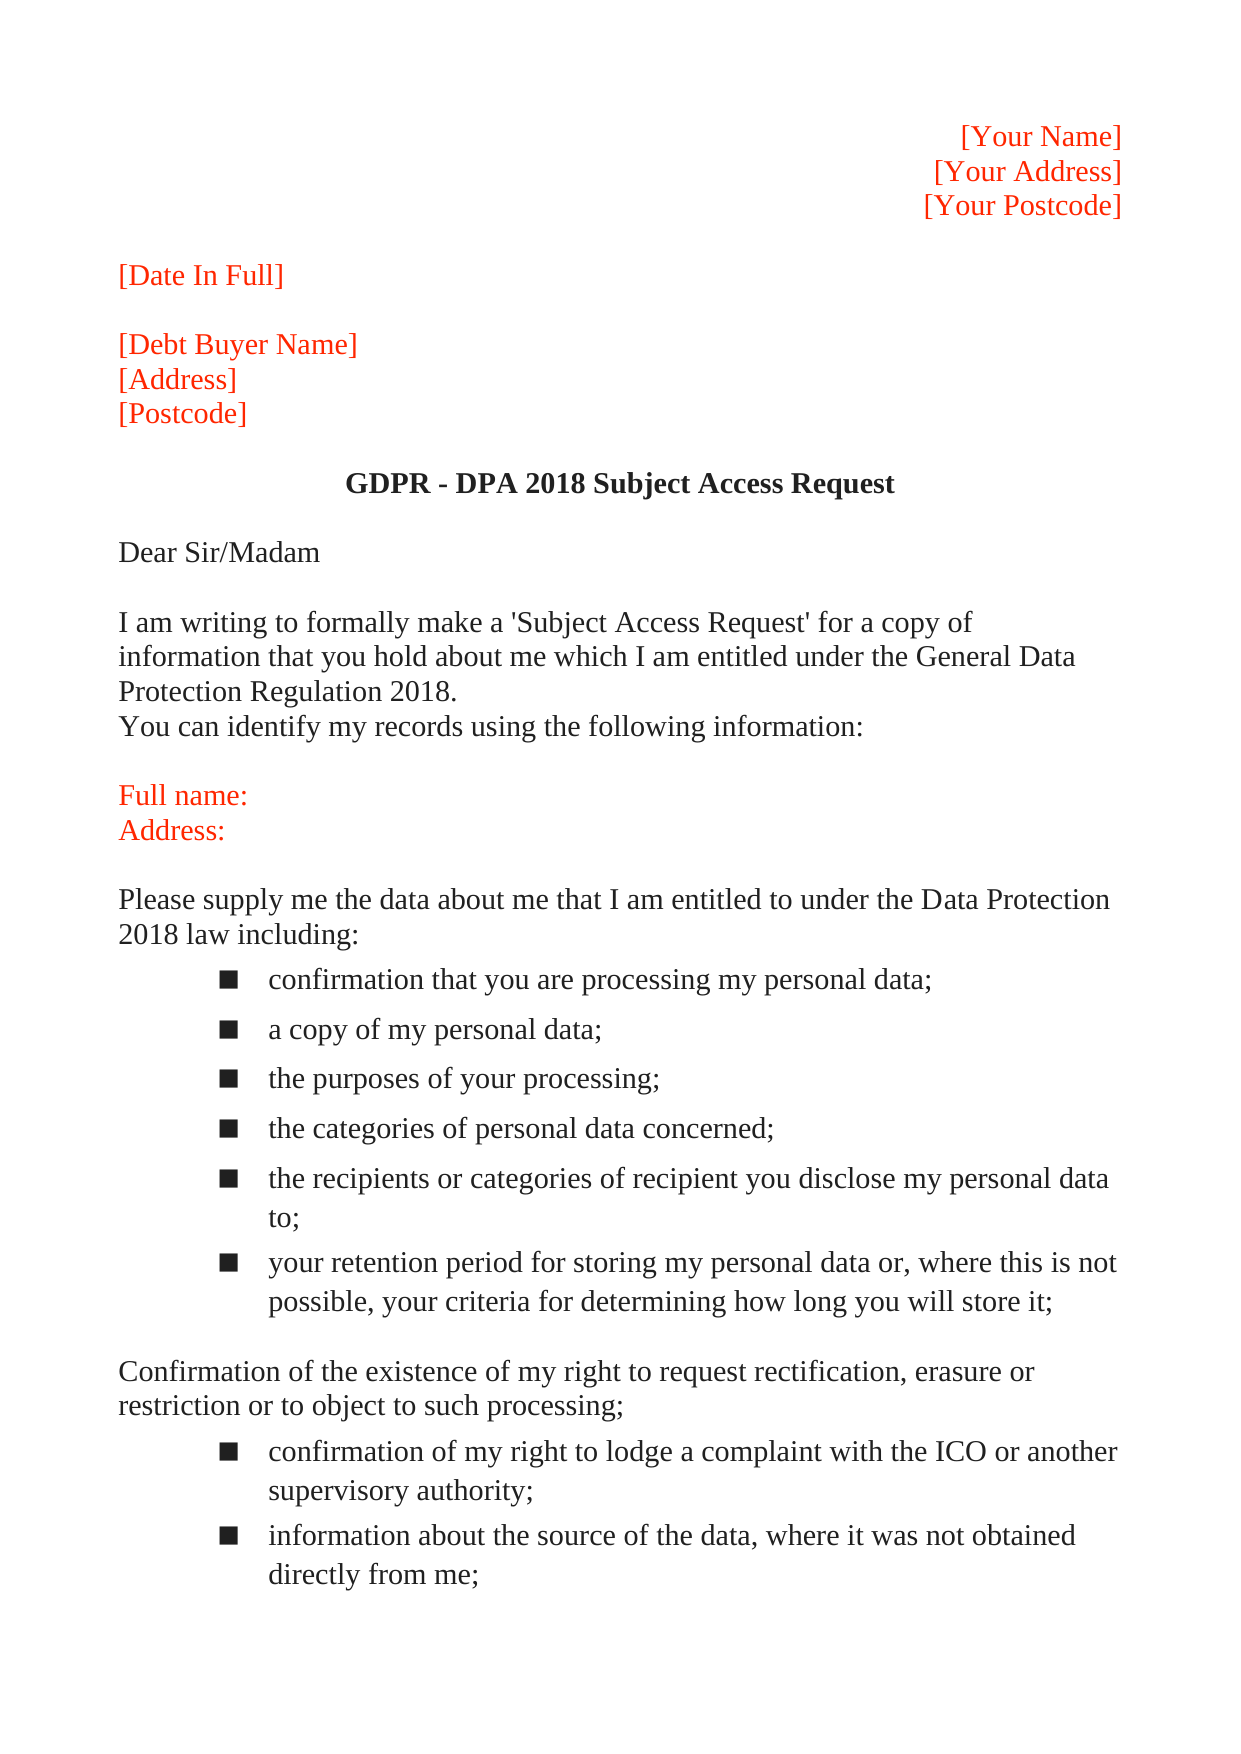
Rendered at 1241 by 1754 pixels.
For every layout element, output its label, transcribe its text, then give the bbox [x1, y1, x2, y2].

list information about the source of the data, where it was not obtained directly from me; [216, 1507, 1122, 1591]
text I am writing to formally make a 'Subject Access Request' for a copy of information that you hold about me which I am entitled under the General Data Protection Regulation 2018. [118, 604, 1122, 708]
list the categories of personal data concerned; [216, 1100, 1122, 1149]
list the recipients or categories of recipient you disclose my personal data to; [216, 1149, 1122, 1234]
text [Your Address] [118, 153, 1122, 187]
list confirmation of my right to lodge a complaint with the ICO or another supervisory authority; [216, 1422, 1122, 1507]
list the purposes of your processing; [216, 1050, 1122, 1100]
text [Postcode] [118, 396, 1122, 430]
text You can identify my records using the following information: [118, 708, 1122, 742]
text Confirmation of the existence of my right to request rectification, erasure or restriction or to object to such processing; [118, 1353, 1122, 1422]
text [Your Name] [118, 118, 1122, 153]
text [Address] [118, 361, 1122, 396]
text [Your Postcode] [118, 187, 1122, 222]
list your retention period for storing my personal data or, where this is not possible, your criteria for determining how long you will store it; [216, 1234, 1122, 1318]
text Dear Sir/Madam [118, 534, 1122, 569]
text [Debt Buyer Name] [118, 326, 1122, 361]
text Full name: [118, 777, 1122, 812]
text Please supply me the data about me that I am entitled to under the Data Protection 2018 law including: [118, 881, 1122, 951]
list confirmation that you are processing my personal data; [216, 951, 1122, 1000]
text GDPR - DPA 2018 Subject Access Request [118, 465, 1122, 500]
text [Date In Full] [118, 257, 1122, 292]
text Address: [118, 812, 1122, 847]
list a copy of my personal data; [216, 1000, 1122, 1050]
